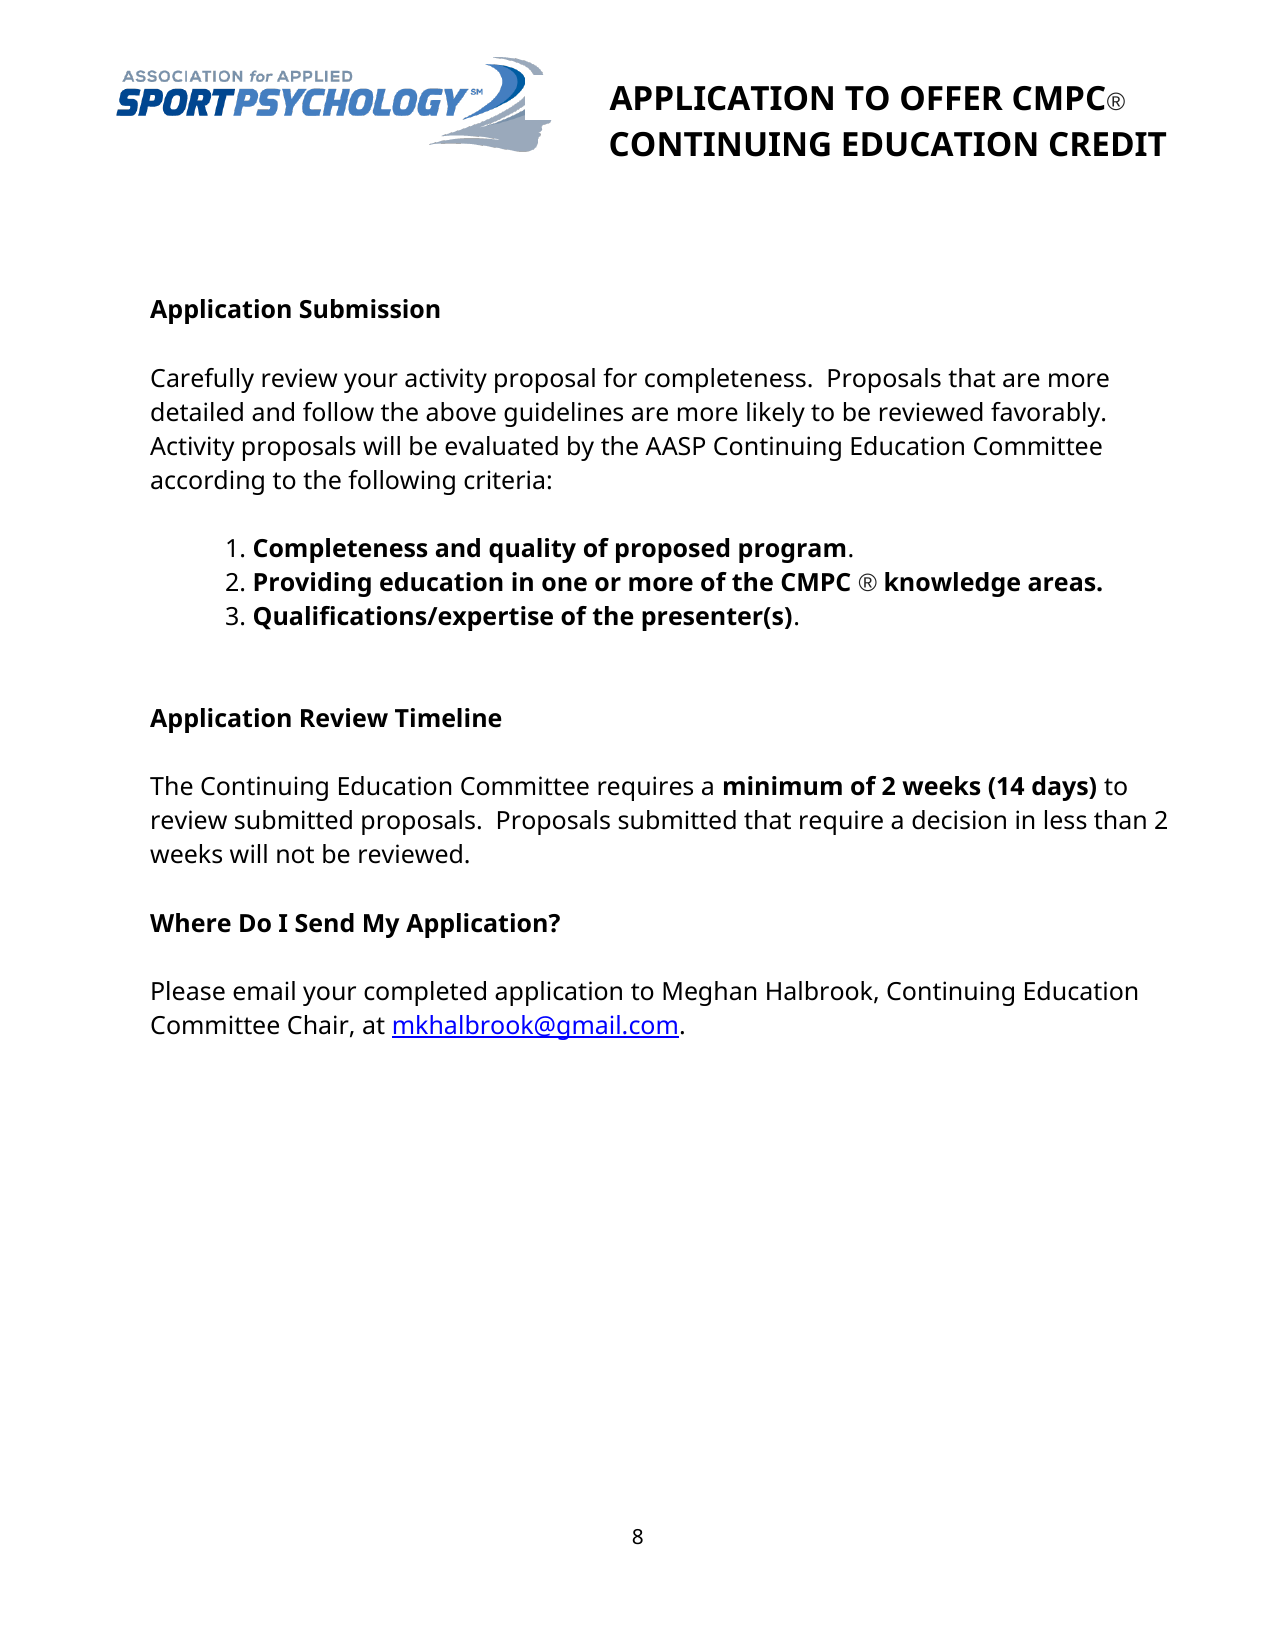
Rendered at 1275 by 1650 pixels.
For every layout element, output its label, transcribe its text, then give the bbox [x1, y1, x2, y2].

text Carefully review your activity proposal for completeness. Proposals that are more detailed and follow the above guidelines are more likely to be reviewed favorably. Activity proposals will be evaluated by the AASP Continuing Education Committee according to the following criteria: [150, 360, 1125, 496]
text Application Review Timeline [150, 701, 1125, 735]
text Application Submission [150, 292, 1125, 326]
text 1. Completeness and quality of proposed program. [150, 531, 1200, 564]
text The Continuing Education Committee requires a minimum of 2 weeks (14 days) to review submitted proposals. Proposals submitted that require a decision in less than 2 weeks will not be reviewed. [150, 735, 1200, 871]
text 3. Qualifications/expertise of the presenter(s). [150, 599, 1200, 633]
picture [98, 45, 569, 162]
text Please email your completed application to Meghan Halbrook, Continuing Education Committee Chair, at mkhalbrook@gmail.com. [150, 973, 1200, 1041]
text Where Do I Send My Application? [150, 905, 1200, 939]
text 2. Providing education in one or more of the CMPC ® knowledge areas. [150, 564, 1200, 599]
